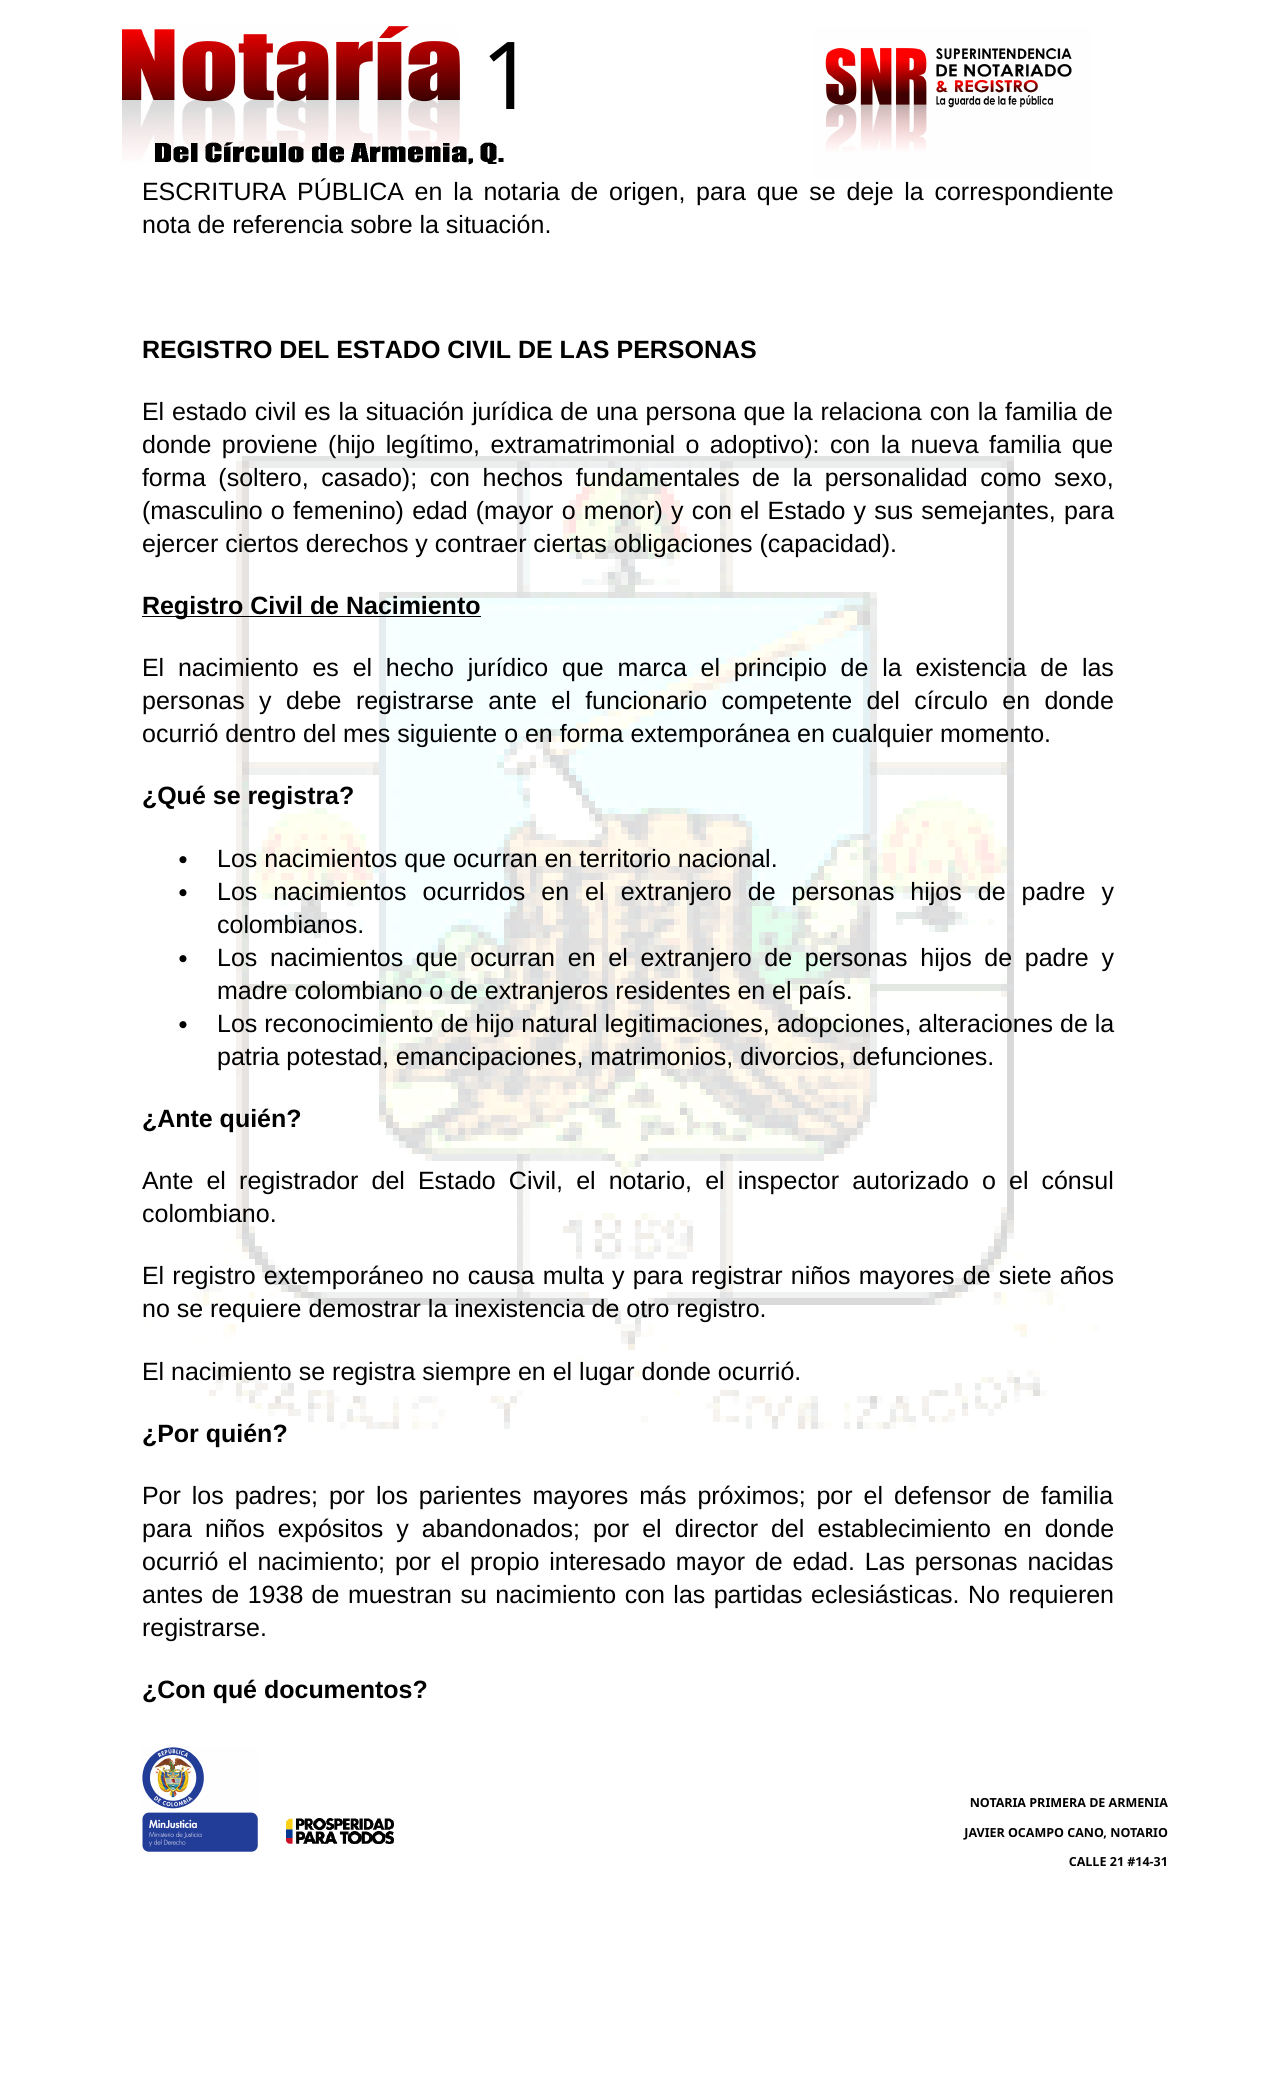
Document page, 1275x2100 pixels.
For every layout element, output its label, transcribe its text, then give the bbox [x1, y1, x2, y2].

picture [122, 26, 534, 182]
list Los nacimientos ocurridos en el extranjero de personas hijos de padre y colombianos. [179, 877, 1116, 938]
text El nacimiento es el hecho jurídico que marca el principio de la existencia de las personas y debe registrarse ante el funcionario competente del círculo en donde ocurrió dentro del mes siguiente o en forma extemporánea en cualquier momento. [142, 653, 1116, 748]
list Los reconocimiento de hijo natural legitimaciones, adopciones, alteraciones de la patria potestad, emancipaciones, matrimonios, divorcios, defunciones. [179, 1009, 1116, 1071]
picture [141, 1746, 259, 1853]
list Los nacimientos que ocurran en el extranjero de personas hijos de padre y madre colombiano o de extranjeros residentes en el país. [179, 943, 1116, 1004]
text ¿Qué se registra? [142, 781, 1116, 810]
text Registro Civil de Nacimiento [142, 591, 1116, 620]
text El nacimiento se registra siempre en el lugar donde ocurrió. [142, 1357, 1116, 1385]
list Los nacimientos que ocurran en territorio nacional. [179, 844, 1116, 872]
picture [278, 1800, 399, 1859]
text ¿Ante quién? [142, 1104, 1116, 1133]
text ¿Por quién? [142, 1419, 1116, 1447]
text Por los padres; por los parientes mayores más próximos; por el defensor de familia para niños expósitos y abandonados; por el director del establecimiento en donde ocurrió el nacimiento; por el propio interesado mayor de edad. Las personas nacidas antes de 1938 de muestran su nacimiento con las partidas eclesiásticas. No requieren registrarse. [142, 1481, 1116, 1642]
text Ante el registrador del Estado Civil, el notario, el inspector autorizado o el cónsul colombiano. [142, 1166, 1116, 1228]
picture [813, 26, 1091, 177]
text El registro extemporáneo no causa multa y para registrar niños mayores de siete años no se requiere demostrar la inexistencia de otro registro. [142, 1261, 1116, 1323]
text REGISTRO DEL ESTADO CIVIL DE LAS PERSONAS [142, 334, 1116, 363]
text El estado civil es la situación jurídica de una persona que la relaciona con la familia de donde proviene (hijo legítimo, extramatrimonial o adoptivo): con la nueva familia que forma (soltero, casado); con hechos fundamentales de la personalidad como sexo, (masculino o femenino) edad (mayor o menor) y con el Estado y sus semejantes, para ejercer ciertos derechos y contraer ciertas obligaciones (capacidad). [142, 397, 1116, 558]
text ¿Con qué documentos? [142, 1675, 1116, 1704]
